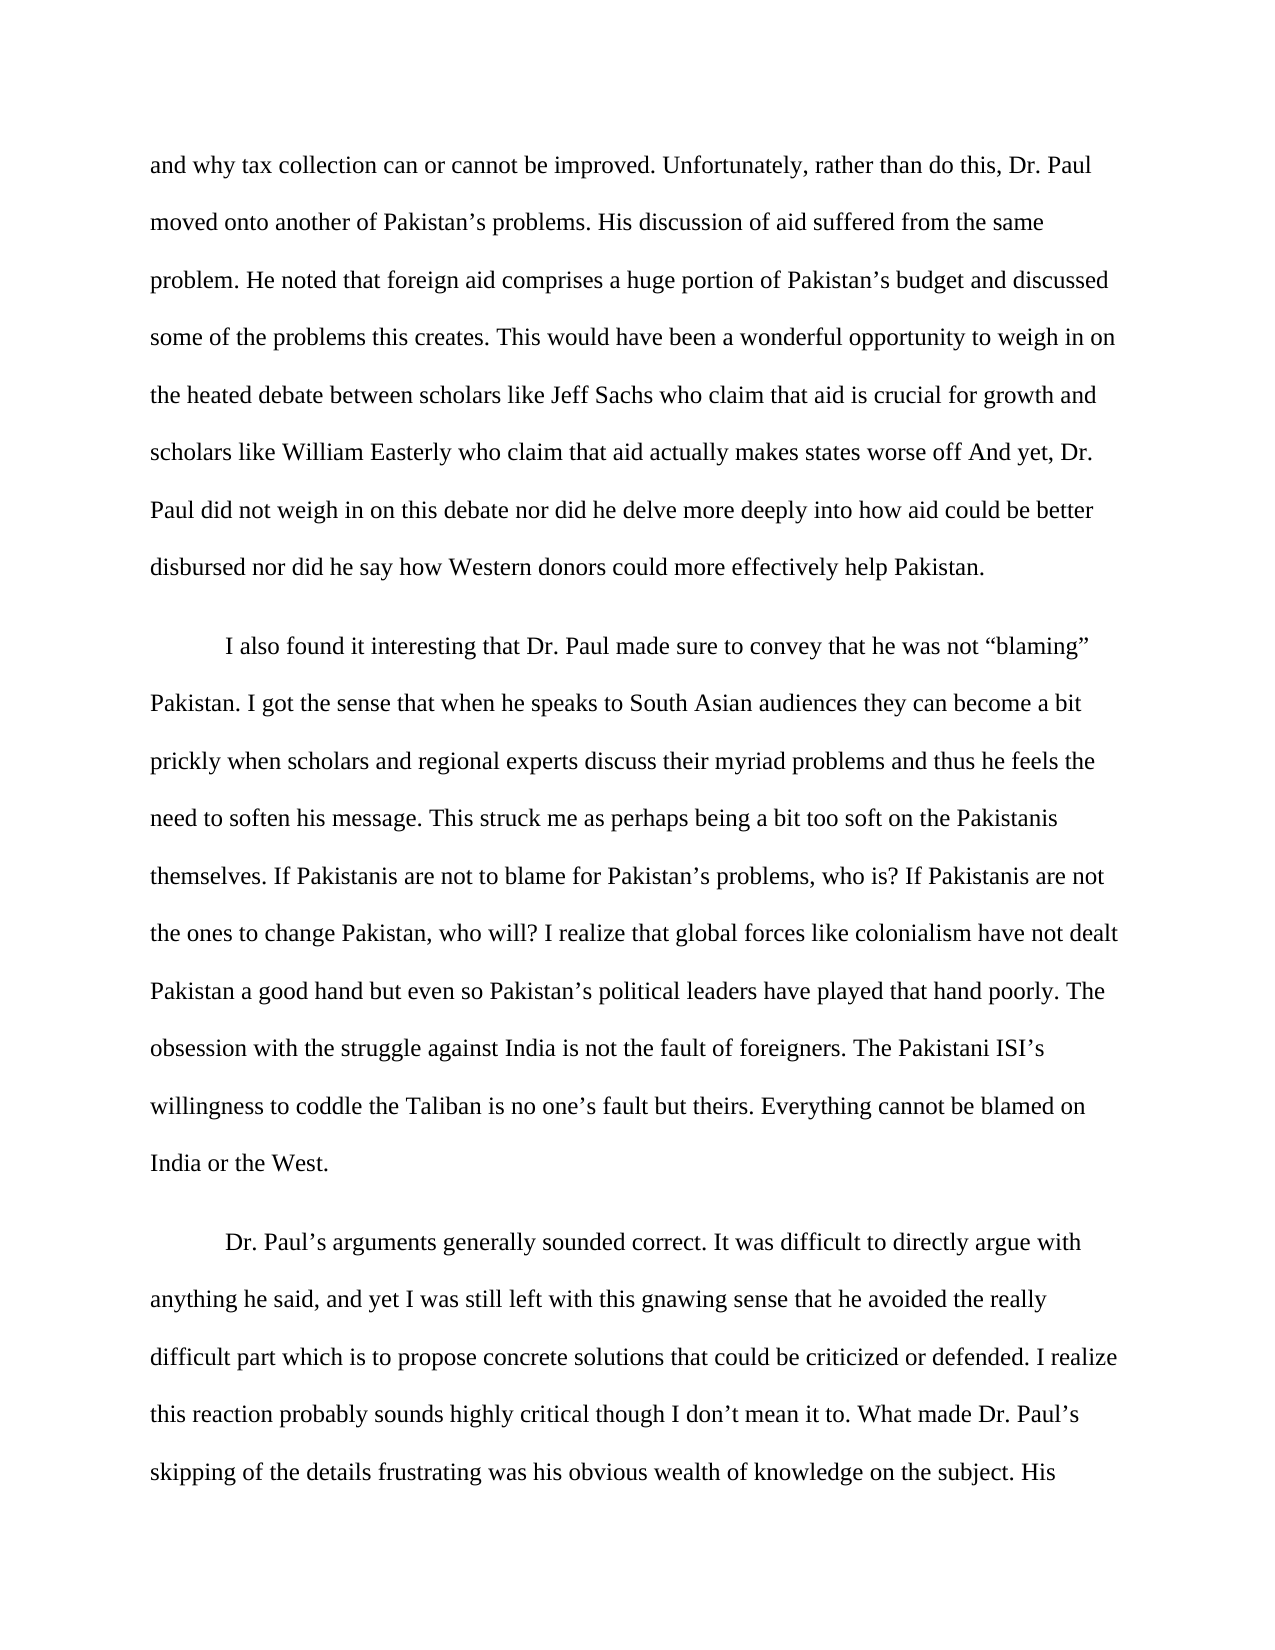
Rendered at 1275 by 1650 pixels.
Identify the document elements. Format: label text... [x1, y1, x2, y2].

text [150, 150, 1125, 581]
text I also found it interesting that Dr. Paul made sure to convey that he was not “blaming” Pakistan. I got the sense that when he speaks to South Asian audiences they can become a bit prickly when scholars and regional experts discuss their myriad problems and thus he feels the need to soften his message. This struck me as perhaps being a bit too soft on the Pakistanis themselves. If Pakistanis are not to blame for Pakistan’s problems, who is? If Pakistanis are not the ones to change Pakistan, who will? I realize that global forces like colonialism have not dealt Pakistan a good hand but even so Pakistan’s political leaders have played that hand poorly. The obsession with the struggle against India is not the fault of foreigners. The Pakistani ISI’s willingness to coddle the Taliban is no one’s fault but theirs. Everything cannot be blamed on India or the West. [150, 631, 1125, 1177]
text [150, 1227, 1125, 1485]
